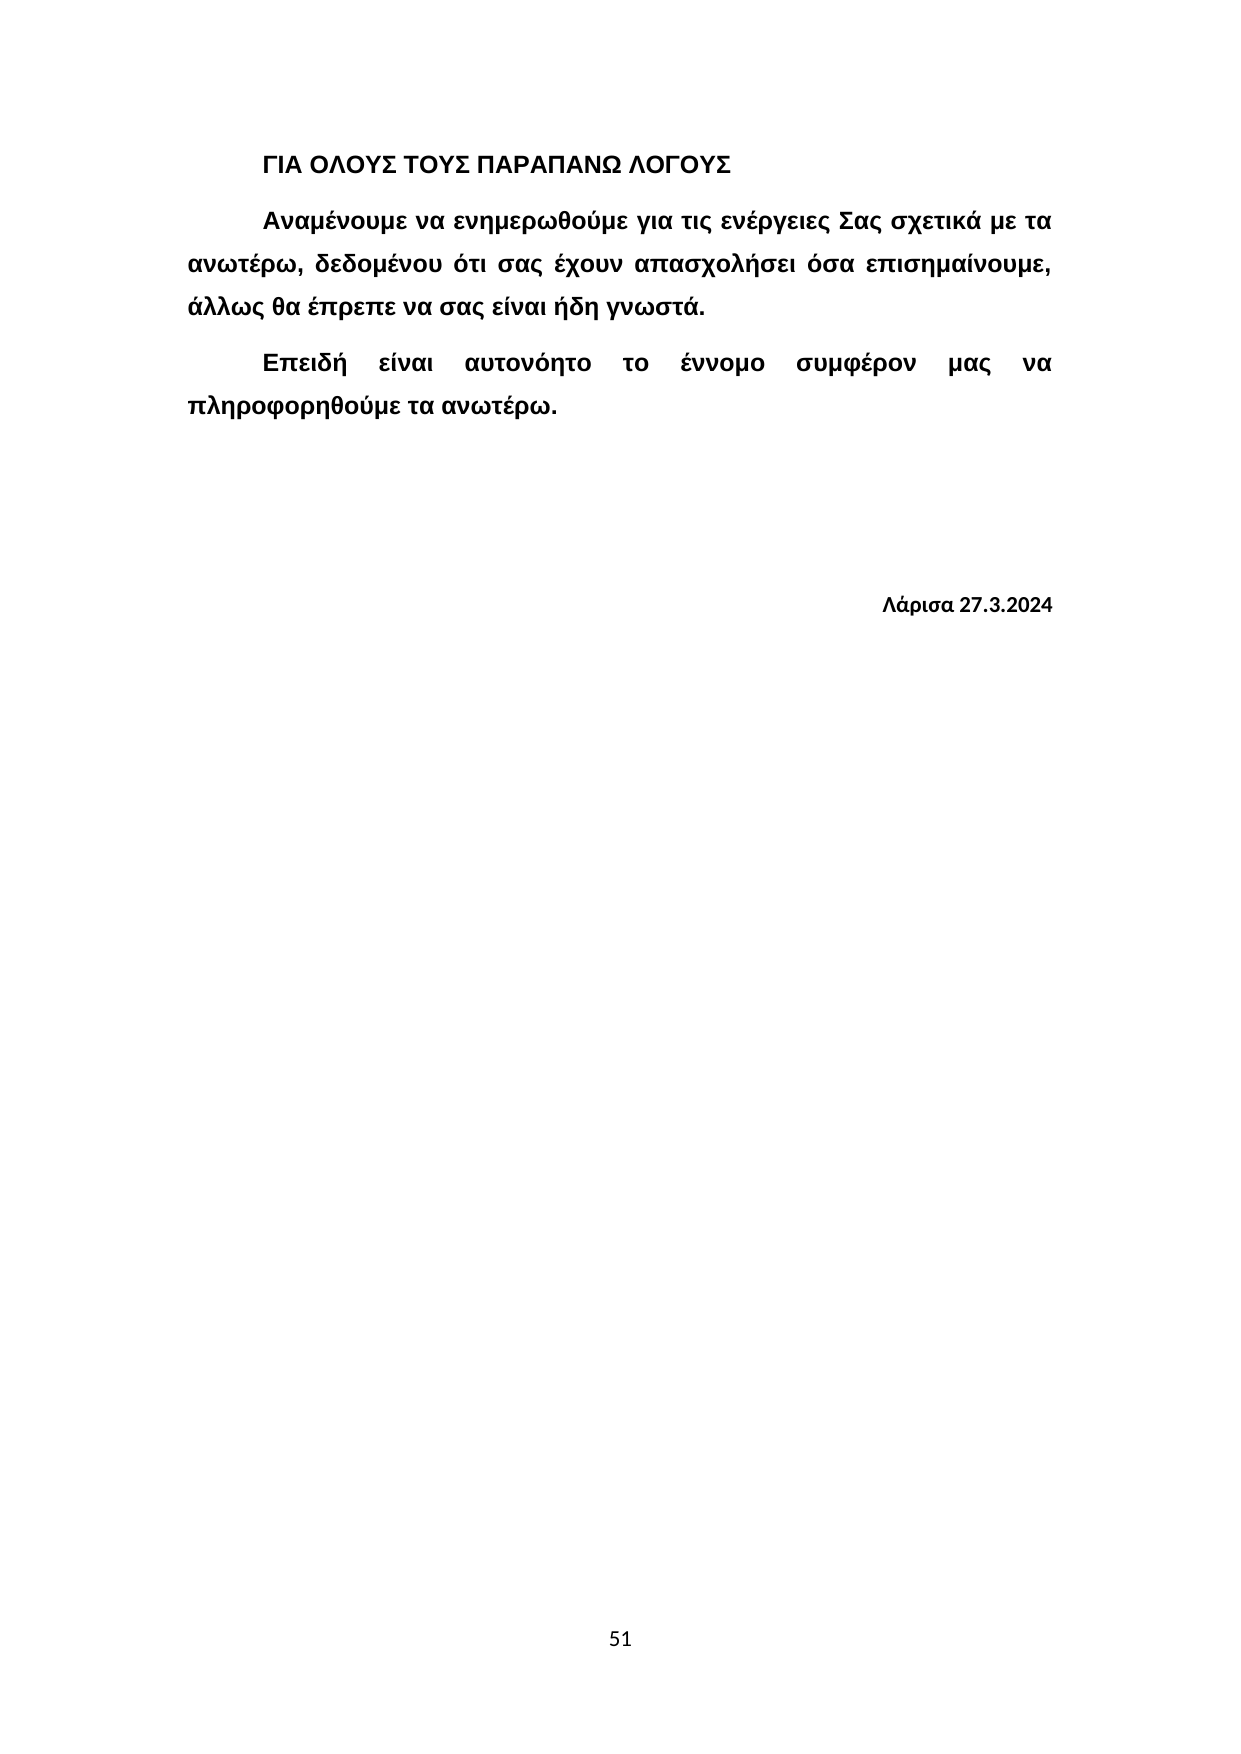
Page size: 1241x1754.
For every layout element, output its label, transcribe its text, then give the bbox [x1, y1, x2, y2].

text Επειδή είναι αυτονόητο το έννομο συμφέρον μας να πληροφορηθούμε τα ανωτέρω. [187, 347, 1053, 419]
text Λάρισα 27.3.2024 [187, 590, 1053, 618]
text ΓΙΑ ΟΛΟΥΣ ΤΟΥΣ ΠΑΡΑΠΑΝΩ ΛΟΓΟΥΣ [187, 150, 1053, 179]
text Αναμένουμε να ενημερωθούμε για τις ενέργειες Σας σχετικά με τα ανωτέρω, δεδομένου ότι σας έχουν απασχολήσει όσα επισημαίνουμε, άλλως θα έπρεπε να σας είναι ήδη γνωστά. [187, 206, 1053, 321]
